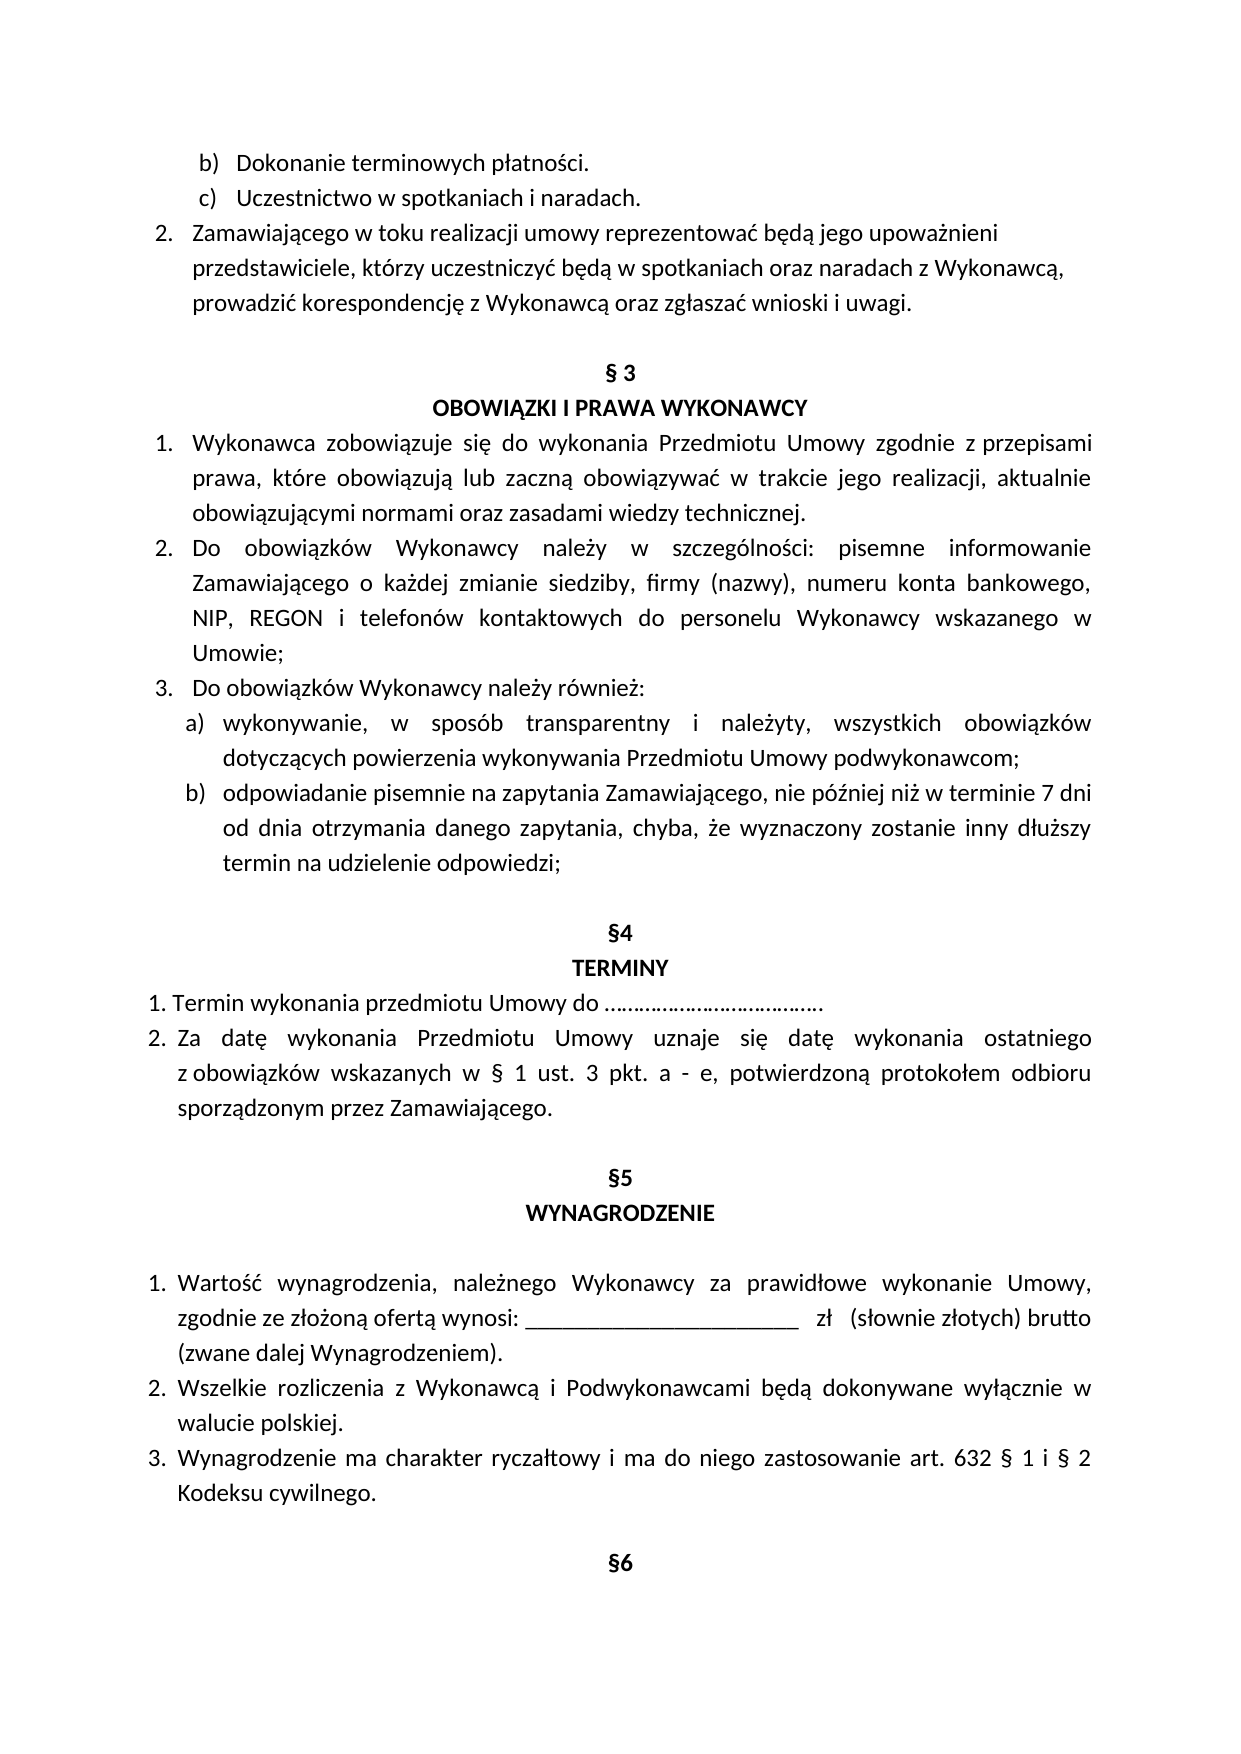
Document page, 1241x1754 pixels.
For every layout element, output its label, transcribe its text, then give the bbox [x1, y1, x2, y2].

text 1. Wartość wynagrodzenia, należnego Wykonawcy za prawidłowe wykonanie Umowy, zgodnie ze złożoną ofertą wynosi: ______________________ zł (słownie złotych) brutto (zwane dalej Wynagrodzeniem). [148, 1268, 1093, 1368]
text § 3 [148, 358, 1093, 388]
list wykonywanie, w sposób transparentny i należyty, wszystkich obowiązków dotyczących powierzenia wykonywania Przedmiotu Umowy podwykonawcom; [185, 708, 1093, 773]
text 3. Wynagrodzenie ma charakter ryczałtowy i ma do niego zastosowanie art. 632 § 1 i § 2 Kodeksu cywilnego. [148, 1443, 1093, 1508]
list Uczestnictwo w spotkaniach i naradach. [199, 183, 1093, 213]
list odpowiadanie pisemnie na zapytania Zamawiającego, nie później niż w terminie 7 dni od dnia otrzymania danego zapytania, chyba, że wyznaczony zostanie inny dłuższy termin na udzielenie odpowiedzi; [185, 778, 1093, 878]
text Wynagrodzenie [148, 1198, 1093, 1228]
text §6 [148, 1548, 1093, 1578]
text 1. Termin wykonania przedmiotu Umowy do ……………………………….. [148, 988, 1093, 1018]
text §4 [148, 918, 1093, 948]
text Obowiązki i prawa Wykonawcy [148, 393, 1093, 423]
text 2. Wszelkie rozliczenia z Wykonawcą i Podwykonawcami będą dokonywane wyłącznie w walucie polskiej. [148, 1373, 1093, 1438]
list Dokonanie terminowych płatności. [199, 148, 1093, 178]
text Terminy [148, 953, 1093, 983]
text §5 [148, 1163, 1093, 1193]
list Za datę wykonania Przedmiotu Umowy uznaje się datę wykonania ostatniego z obowiązków wskazanych w § 1 ust. 3 pkt. a - e, potwierdzoną protokołem odbioru sporządzonym przez Zamawiającego. [148, 1023, 1093, 1123]
list Do obowiązków Wykonawcy należy również: [154, 673, 1093, 703]
list Wykonawca zobowiązuje się do wykonania Przedmiotu Umowy zgodnie z przepisami prawa, które obowiązują lub zaczną obowiązywać w trakcie jego realizacji, aktualnie obowiązującymi normami oraz zasadami wiedzy technicznej. [154, 428, 1093, 528]
list Do obowiązków Wykonawcy należy w szczególności: pisemne informowanie Zamawiającego o każdej zmianie siedziby, firmy (nazwy), numeru konta bankowego, NIP, REGON i telefonów kontaktowych do personelu Wykonawcy wskazanego w Umowie; [154, 533, 1093, 668]
list Zamawiającego w toku realizacji umowy reprezentować będą jego upoważnieni przedstawiciele, którzy uczestniczyć będą w spotkaniach oraz naradach z Wykonawcą, prowadzić korespondencję z Wykonawcą oraz zgłaszać wnioski i uwagi. [154, 218, 1093, 318]
